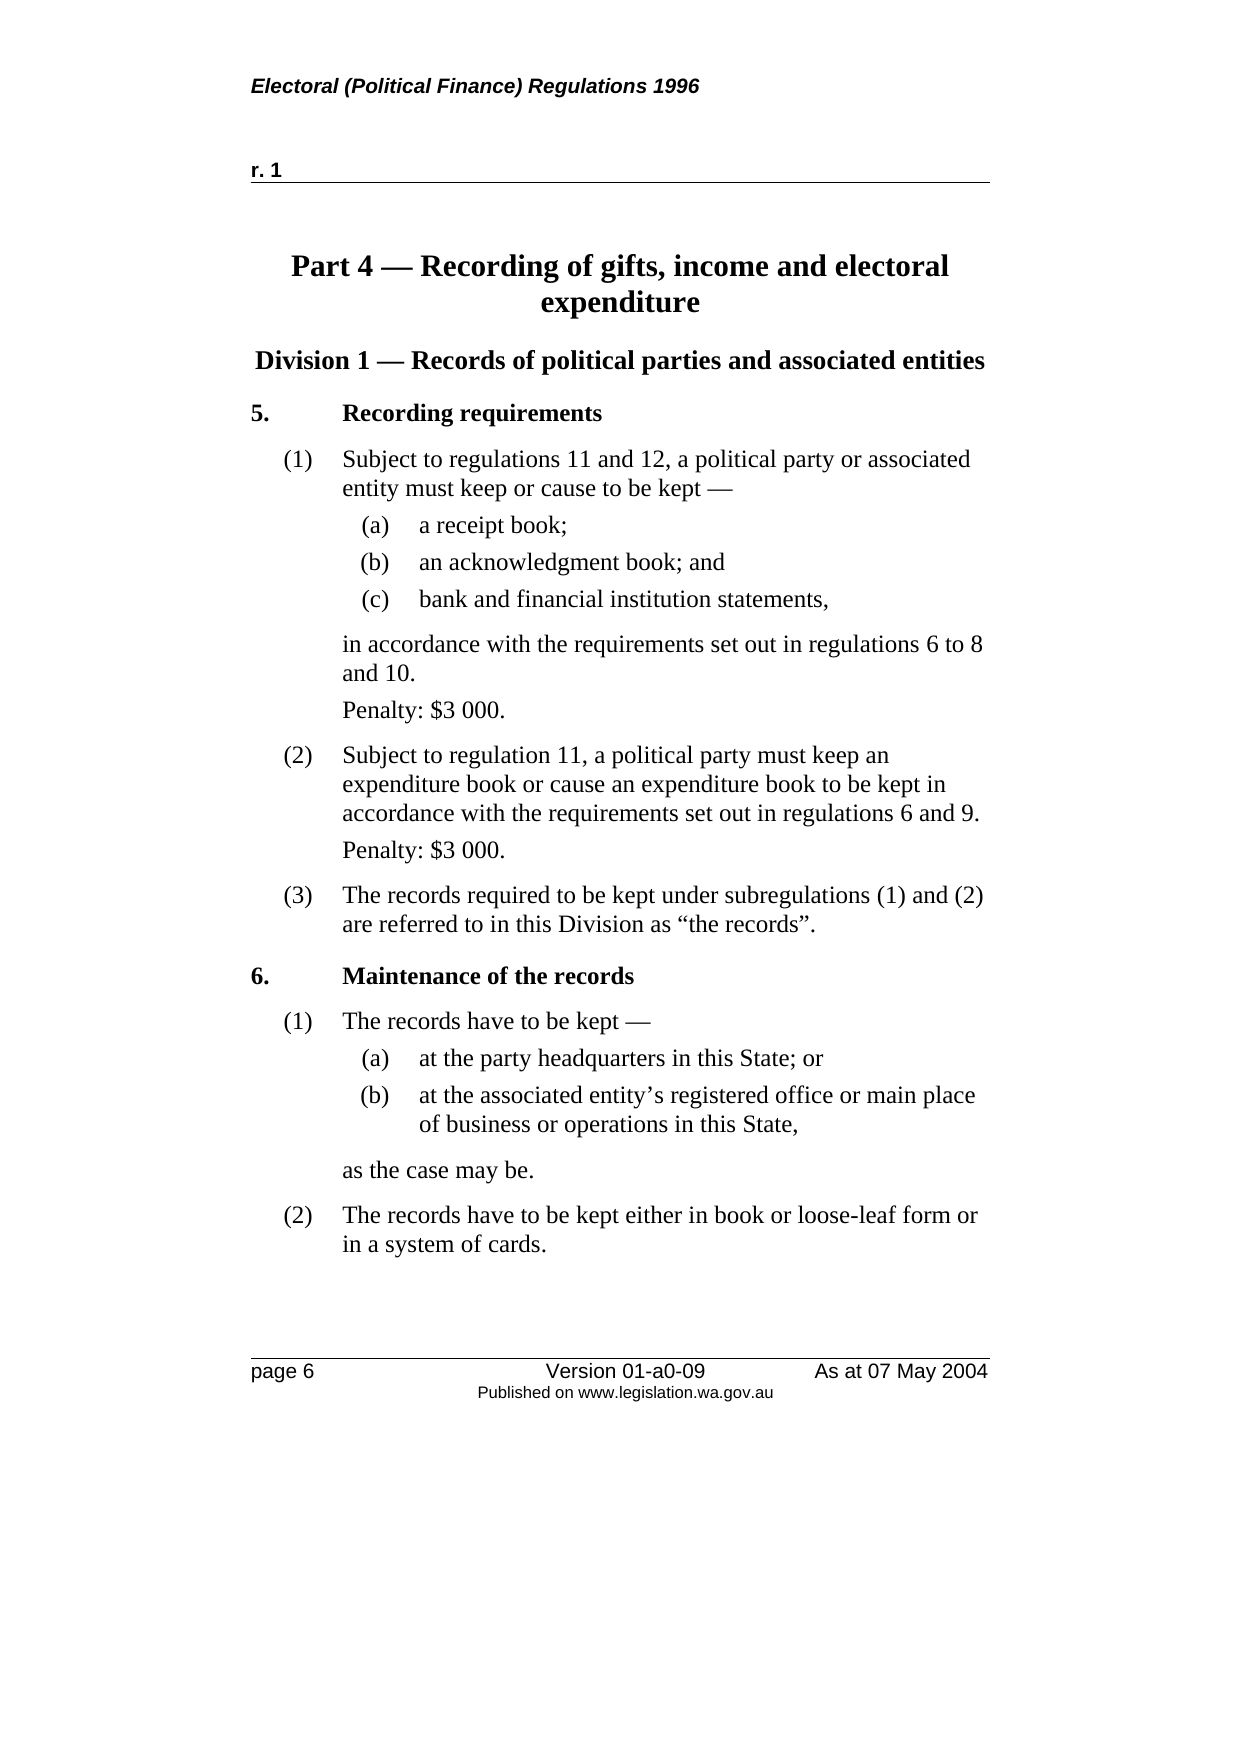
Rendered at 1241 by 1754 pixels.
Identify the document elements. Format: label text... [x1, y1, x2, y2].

text (2) Subject to regulation 11, a political party must keep an expenditure book or cause an expenditure book to be kept in accordance with the requirements set out in regulations 6 and 9. [251, 741, 990, 827]
text (c) bank and financial institution statements, [251, 584, 990, 613]
text (a) at the party headquarters in this State; or [251, 1043, 990, 1072]
text Penalty: $3 000. [251, 695, 990, 724]
text in accordance with the requirements set out in regulations 6 to 8 and 10. [251, 629, 990, 687]
text (2) The records have to be kept either in book or loose-leaf form or in a system of cards. [251, 1200, 990, 1258]
text (3) The records required to be kept under subregulations (1) and (2) are referred to in this Division as “the records”. [251, 881, 990, 938]
subtitle Division 1 — Records of political parties and associated entities [251, 344, 990, 376]
text Penalty: $3 000. [251, 835, 990, 864]
text (1) Subject to regulations 11 and 12, a political party or associated entity must keep or cause to be kept — [251, 444, 990, 501]
subtitle 6. Maintenance of the records [251, 961, 990, 990]
text as the case may be. [251, 1155, 990, 1183]
text (b) an acknowledgment book; and [251, 547, 990, 576]
subtitle 5. Recording requirements [251, 398, 990, 427]
text (a) a receipt book; [251, 510, 990, 538]
text (1) The records have to be kept — [251, 1006, 990, 1035]
subtitle Part 4 — Recording of gifts, income and electoral expenditure [251, 247, 990, 319]
text (b) at the associated entity’s registered office or main place of business or operations in this State, [251, 1081, 990, 1138]
